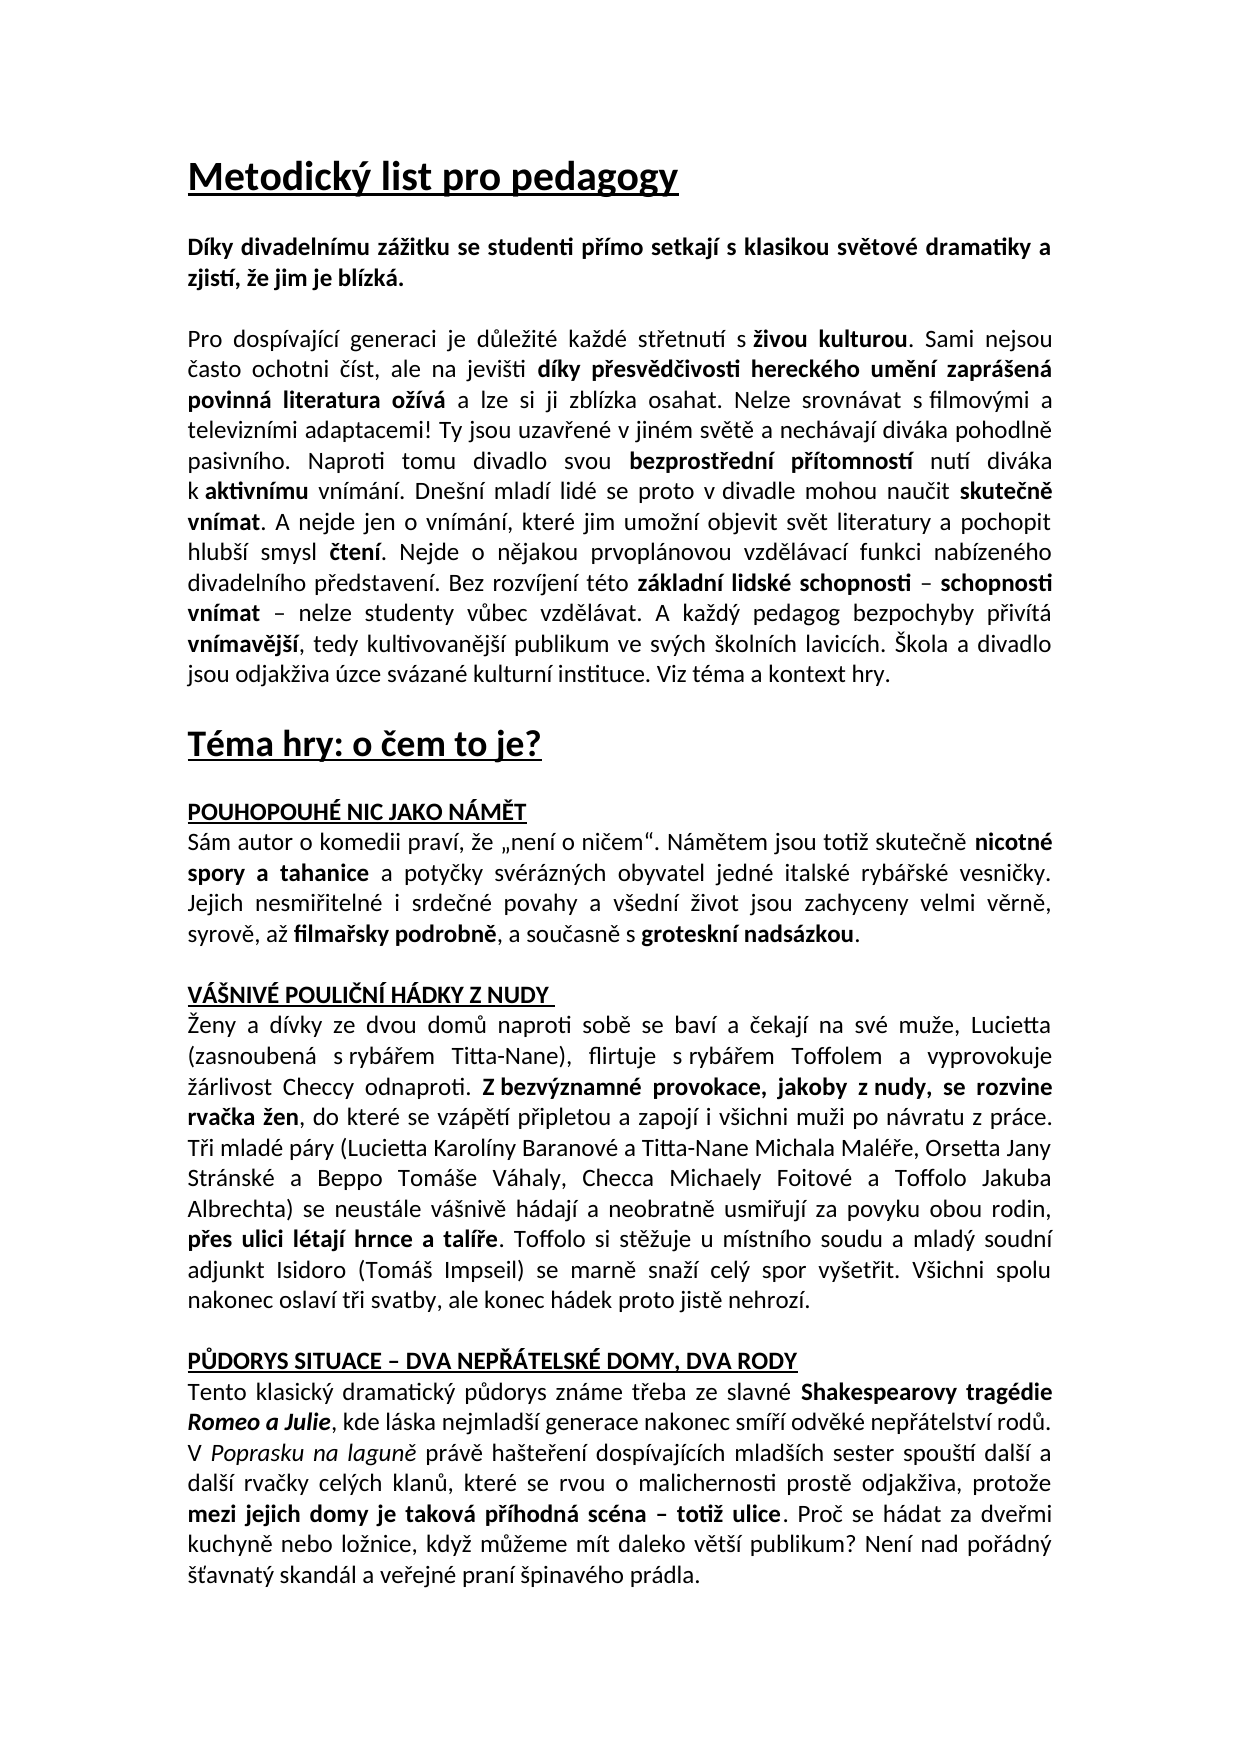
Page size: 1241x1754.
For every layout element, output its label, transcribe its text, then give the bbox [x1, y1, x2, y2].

text Téma hry: o čem to je? [187, 720, 1053, 766]
text Díky divadelnímu zážitku se studenti přímo setkají s klasikou světové dramatiky a zjistí, že jim je blízká. [187, 231, 1053, 292]
text PŮDORYS SITUACE – DVA NEPŘÁTELSKÉ DOMY, DVA RODY [187, 1345, 1053, 1376]
text Sám autor o komedii praví, že „není o ničem“. Námětem jsou totiž skutečně nicotné spory a tahanice a potyčky svérázných obyvatel jedné italské rybářské vesničky. Jejich nesmiřitelné i srdečné povahy a všední život jsou zachyceny velmi věrně, syrově, až filmařsky podrobně, a současně s groteskní nadsázkou. [187, 827, 1053, 949]
text VÁŠNIVÉ POULIČNÍ HÁDKY Z NUDY [187, 979, 1053, 1010]
text Ženy a dívky ze dvou domů naproti sobě se baví a čekají na své muže, Lucietta (zasnoubená s rybářem Titta-Nane), flirtuje s rybářem Toffolem a vyprovokuje žárlivost Checcy odnaproti. Z bezvýznamné provokace, jakoby z nudy, se rozvine rvačka žen, do které se vzápětí připletou a zapojí i všichni muži po návratu z práce. Tři mladé páry (Lucietta Karolíny Baranové a Titta-Nane Michala Maléře, Orsetta Jany Stránské a Beppo Tomáše Váhaly, Checca Michaely Foitové a Toffolo Jakuba Albrechta) se neustále vášnivě hádají a neobratně usmiřují za povyku obou rodin, přes ulici létají hrnce a talíře. Toffolo si stěžuje u místního soudu a mladý soudní adjunkt Isidoro (Tomáš Impseil) se marně snaží celý spor vyšetřit. Všichni spolu nakonec oslaví tři svatby, ale konec hádek proto jistě nehrozí. [187, 1010, 1053, 1315]
text Pro dospívající generaci je důležité každé střetnutí s živou kulturou. Sami nejsou často ochotni číst, ale na jevišti díky přesvědčivosti hereckého umění zaprášená povinná literatura ožívá a lze si ji zblízka osahat. Nelze srovnávat s filmovými a televizními adaptacemi! Ty jsou uzavřené v jiném světě a nechávají diváka pohodlně pasivního. Naproti tomu divadlo svou bezprostřední přítomností nutí diváka k aktivnímu vnímání. Dnešní mladí lidé se proto v divadle mohou naučit skutečně vnímat. A nejde jen o vnímání, které jim umožní objevit svět literatury a pochopit hlubší smysl čtení. Nejde o nějakou prvoplánovou vzdělávací funkci nabízeného divadelního představení. Bez rozvíjení této základní lidské schopnosti – schopnosti vnímat – nelze studenty vůbec vzdělávat. A každý pedagog bezpochyby přivítá vnímavější, tedy kultivovanější publikum ve svých školních lavicích. Škola a divadlo jsou odjakživa úzce svázané kulturní instituce. Viz téma a kontext hry. [187, 323, 1053, 689]
text POUHOPOUHÉ NIC JAKO NÁMĚT [187, 796, 1053, 827]
text Tento klasický dramatický půdorys známe třeba ze slavné Shakespearovy tragédie Romeo a Julie, kde láska nejmladší generace nakonec smíří odvěké nepřátelství rodů. V Poprasku na laguně právě hašteření dospívajících mladších sester spouští další a další rvačky celých klanů, které se rvou o malichernosti prostě odjakživa, protože mezi jejich domy je taková příhodná scéna – totiž ulice. Proč se hádat za dveřmi kuchyně nebo ložnice, když můžeme mít daleko větší publikum? Není nad pořádný šťavnatý skandál a veřejné praní špinavého prádla. [187, 1376, 1053, 1589]
text Metodický list pro pedagogy [187, 150, 1053, 201]
